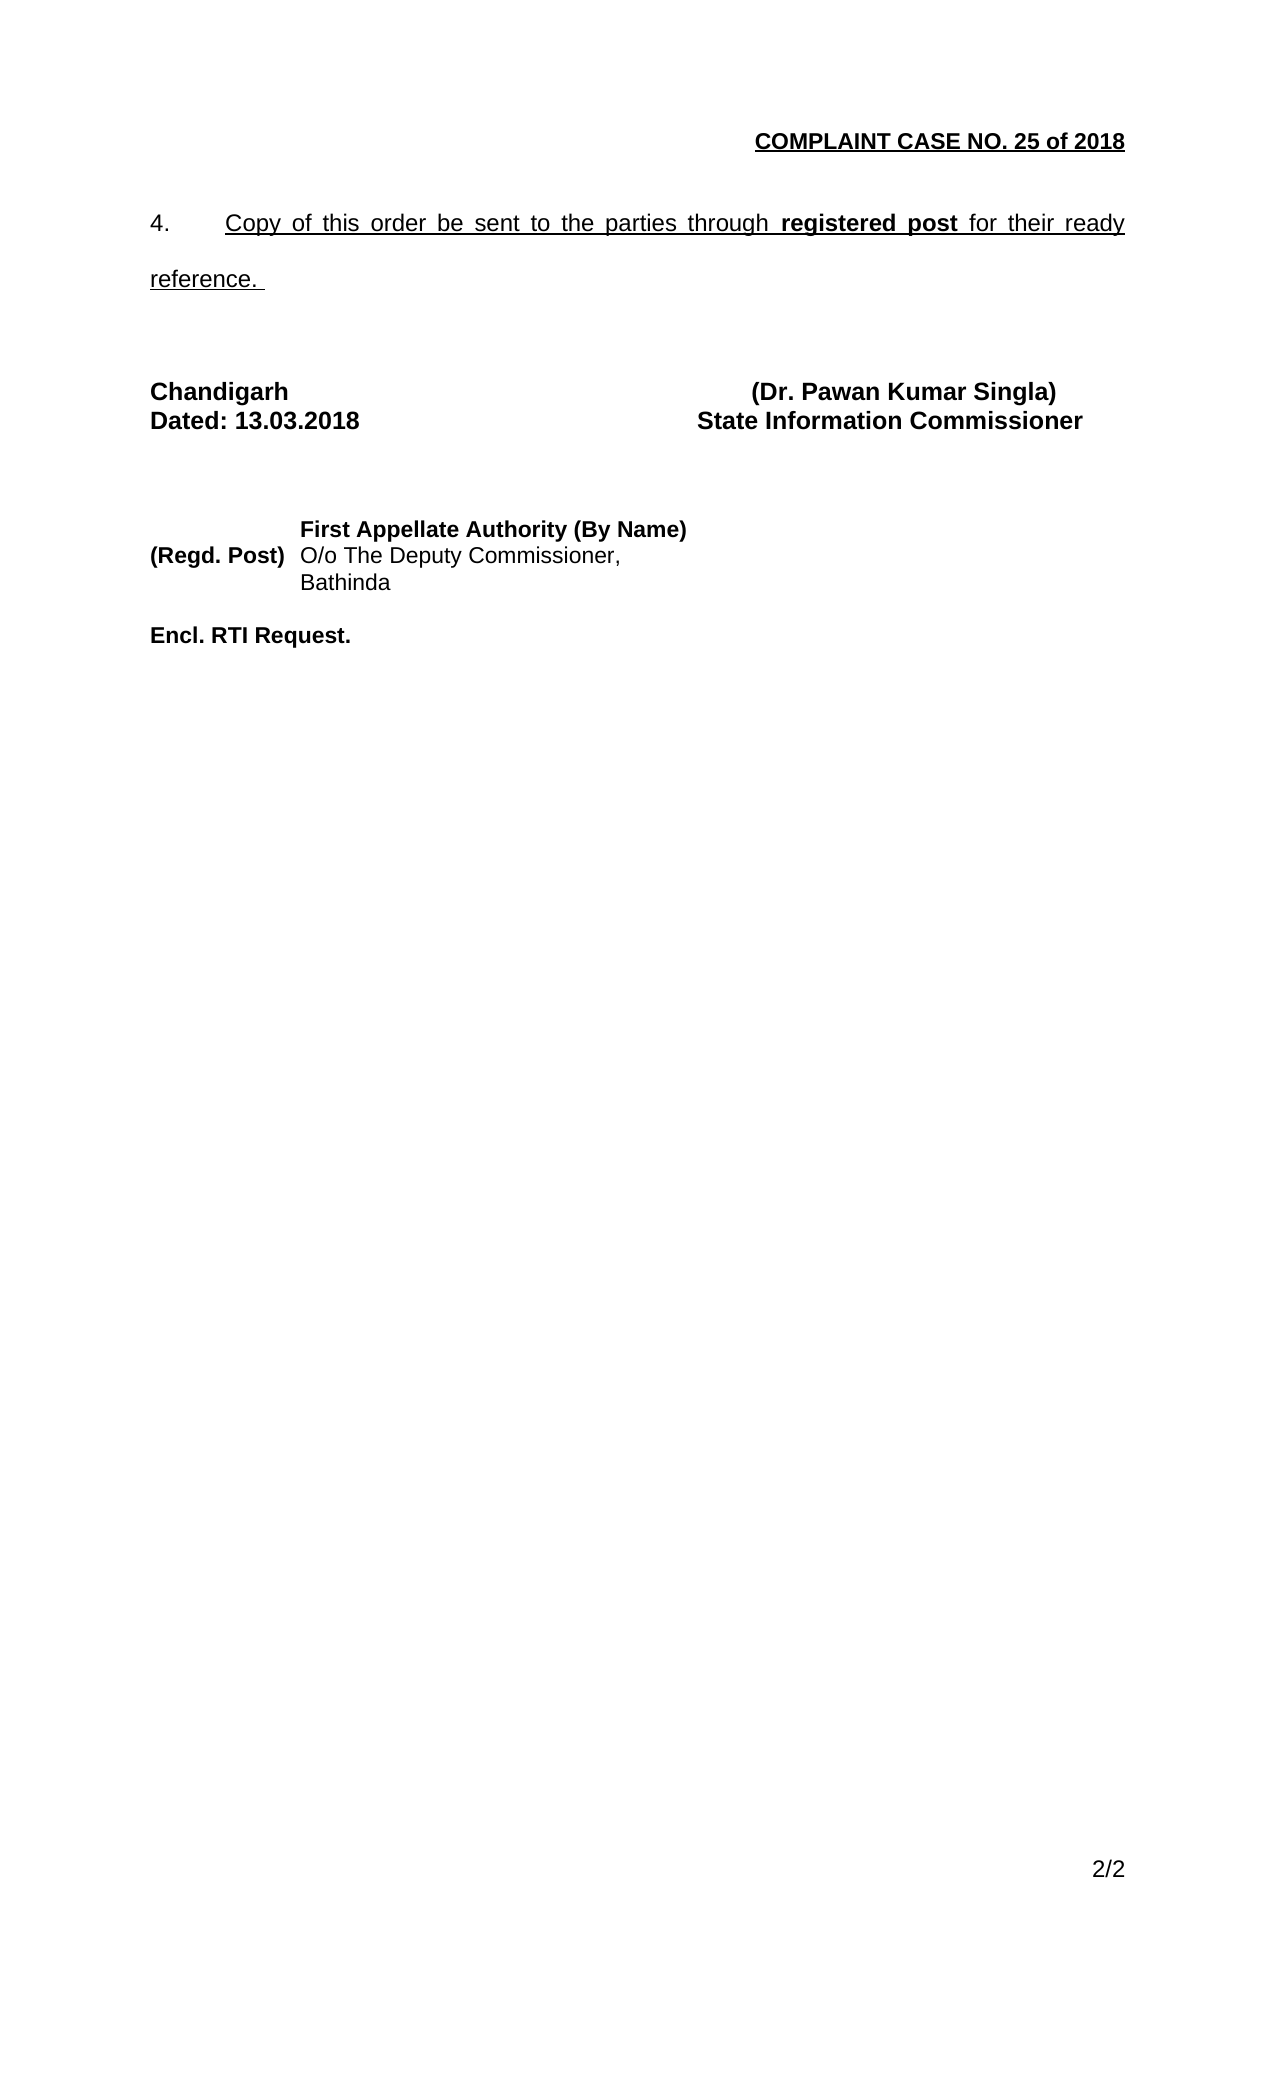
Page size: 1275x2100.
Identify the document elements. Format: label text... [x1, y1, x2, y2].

text (Regd. Post) O/o The Deputy Commissioner, [150, 542, 1125, 569]
text Dated: 13.03.2018 State Information Commissioner [150, 406, 1125, 435]
text 2/2 [150, 1855, 1125, 1883]
text Chandigarh (Dr. Pawan Kumar Singla) [150, 377, 1125, 406]
text First Appellate Authority (By Name) [225, 516, 1125, 542]
list Copy of this order be sent to the parties through registered post for their ready reference. [150, 209, 1125, 292]
text COMPLAINT CASE NO. 25 of 2018 [150, 128, 1125, 154]
text Encl. RTI Request. [150, 622, 1125, 648]
text Bathinda [225, 569, 1125, 595]
